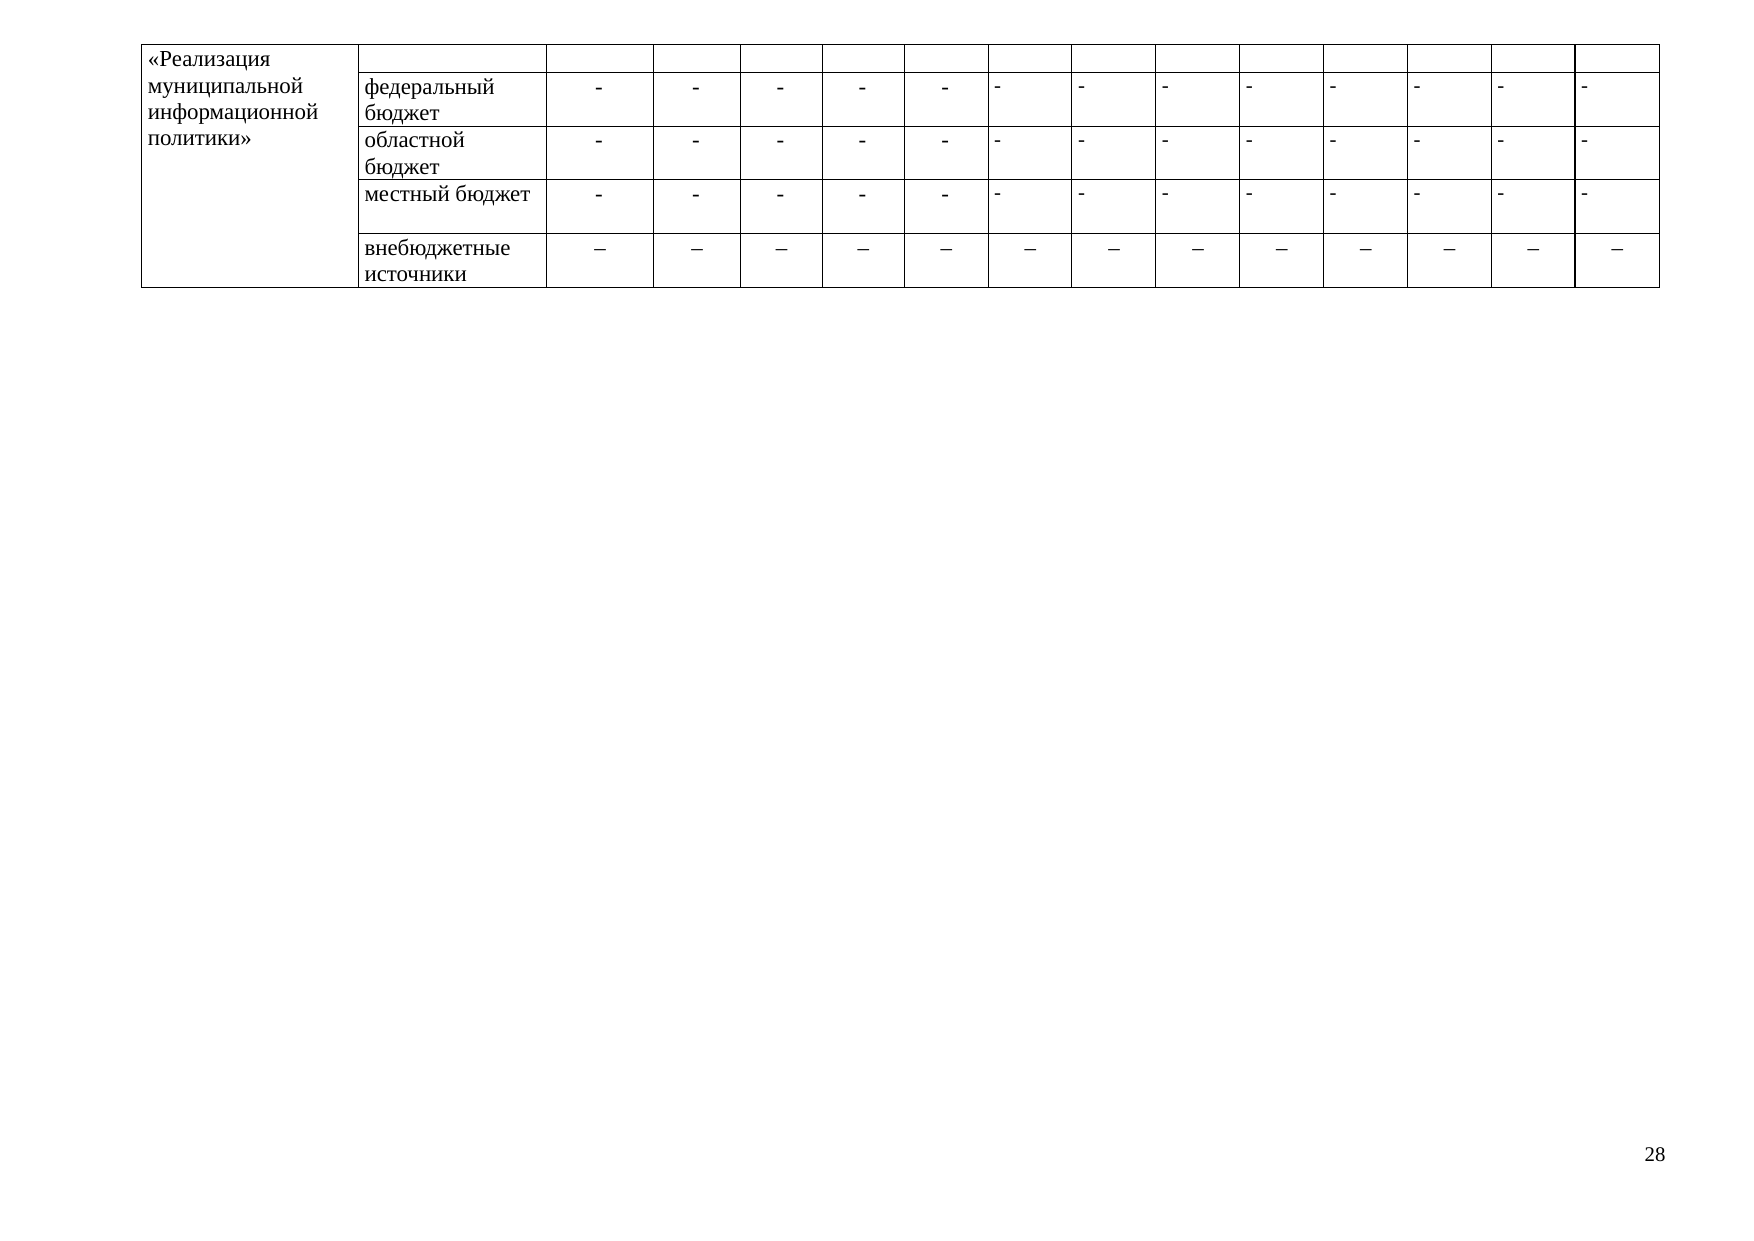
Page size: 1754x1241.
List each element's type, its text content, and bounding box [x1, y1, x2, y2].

table_cell - [1576, 73, 1659, 126]
table_cell - [1408, 180, 1491, 233]
table_cell - [905, 45, 988, 72]
table_cell - [1576, 45, 1659, 72]
table_cell - [823, 73, 904, 126]
table_cell - [1324, 45, 1407, 72]
table_cell - [741, 127, 822, 179]
table_cell - [1324, 180, 1407, 233]
table_cell – [1156, 234, 1239, 287]
table_cell - [1324, 127, 1407, 179]
table_cell – [989, 234, 1071, 287]
table_cell - [905, 180, 988, 233]
table_cell - [654, 73, 740, 126]
table_cell федеральный бюджет [359, 73, 546, 126]
table_cell - [1240, 127, 1323, 179]
table_cell - [1156, 180, 1239, 233]
table_cell - [1492, 73, 1574, 126]
table_cell – [1240, 234, 1323, 287]
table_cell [142, 45, 358, 287]
table_cell - [1324, 73, 1407, 126]
table_cell - [654, 127, 740, 179]
table_cell - [989, 73, 1071, 126]
table_cell - [1408, 45, 1491, 72]
table_cell – [1408, 234, 1491, 287]
table_cell - [1408, 73, 1491, 126]
table_cell – [1324, 234, 1407, 287]
table_cell - [1492, 45, 1574, 72]
table_cell - [1492, 127, 1574, 179]
table_cell - [989, 127, 1071, 179]
table_cell - [741, 45, 822, 72]
table_cell Всего [359, 45, 546, 72]
table_cell - [1240, 45, 1323, 72]
table_cell - [654, 45, 740, 72]
table_cell - [547, 127, 653, 179]
table_cell – [823, 234, 904, 287]
table_cell - [547, 73, 653, 126]
table_cell - [823, 180, 904, 233]
table_cell - [1408, 127, 1491, 179]
table_cell - [1072, 73, 1155, 126]
table_cell - [1072, 180, 1155, 233]
table_cell – [1492, 234, 1574, 287]
table_cell - [1240, 73, 1323, 126]
table_cell - [1156, 127, 1239, 179]
table_cell областной бюджет [359, 127, 546, 179]
table_cell – [1072, 234, 1155, 287]
table_cell – [547, 234, 653, 287]
table_cell - [547, 180, 653, 233]
table_cell внебюджетные источники [359, 234, 546, 287]
table_cell - [823, 127, 904, 179]
table_cell - [1576, 127, 1659, 179]
table_cell - [741, 180, 822, 233]
table_cell – [654, 234, 740, 287]
table_cell - [654, 180, 740, 233]
table_cell - [823, 45, 904, 72]
table_cell - [905, 127, 988, 179]
table_cell – [741, 234, 822, 287]
table_cell местный бюджет [359, 180, 546, 233]
table_cell – [905, 234, 988, 287]
table_cell - [1240, 180, 1323, 233]
table_cell - [1156, 45, 1239, 72]
table_cell - [1576, 180, 1659, 233]
table_cell - [547, 45, 653, 72]
table_cell - [1156, 73, 1239, 126]
table_cell - [1072, 127, 1155, 179]
table_cell - [989, 180, 1071, 233]
table_cell - [1072, 45, 1155, 72]
table_cell - [741, 73, 822, 126]
table_cell - [989, 45, 1071, 72]
table_cell - [1492, 180, 1574, 233]
table_cell – [1576, 234, 1659, 287]
table_cell - [905, 73, 988, 126]
